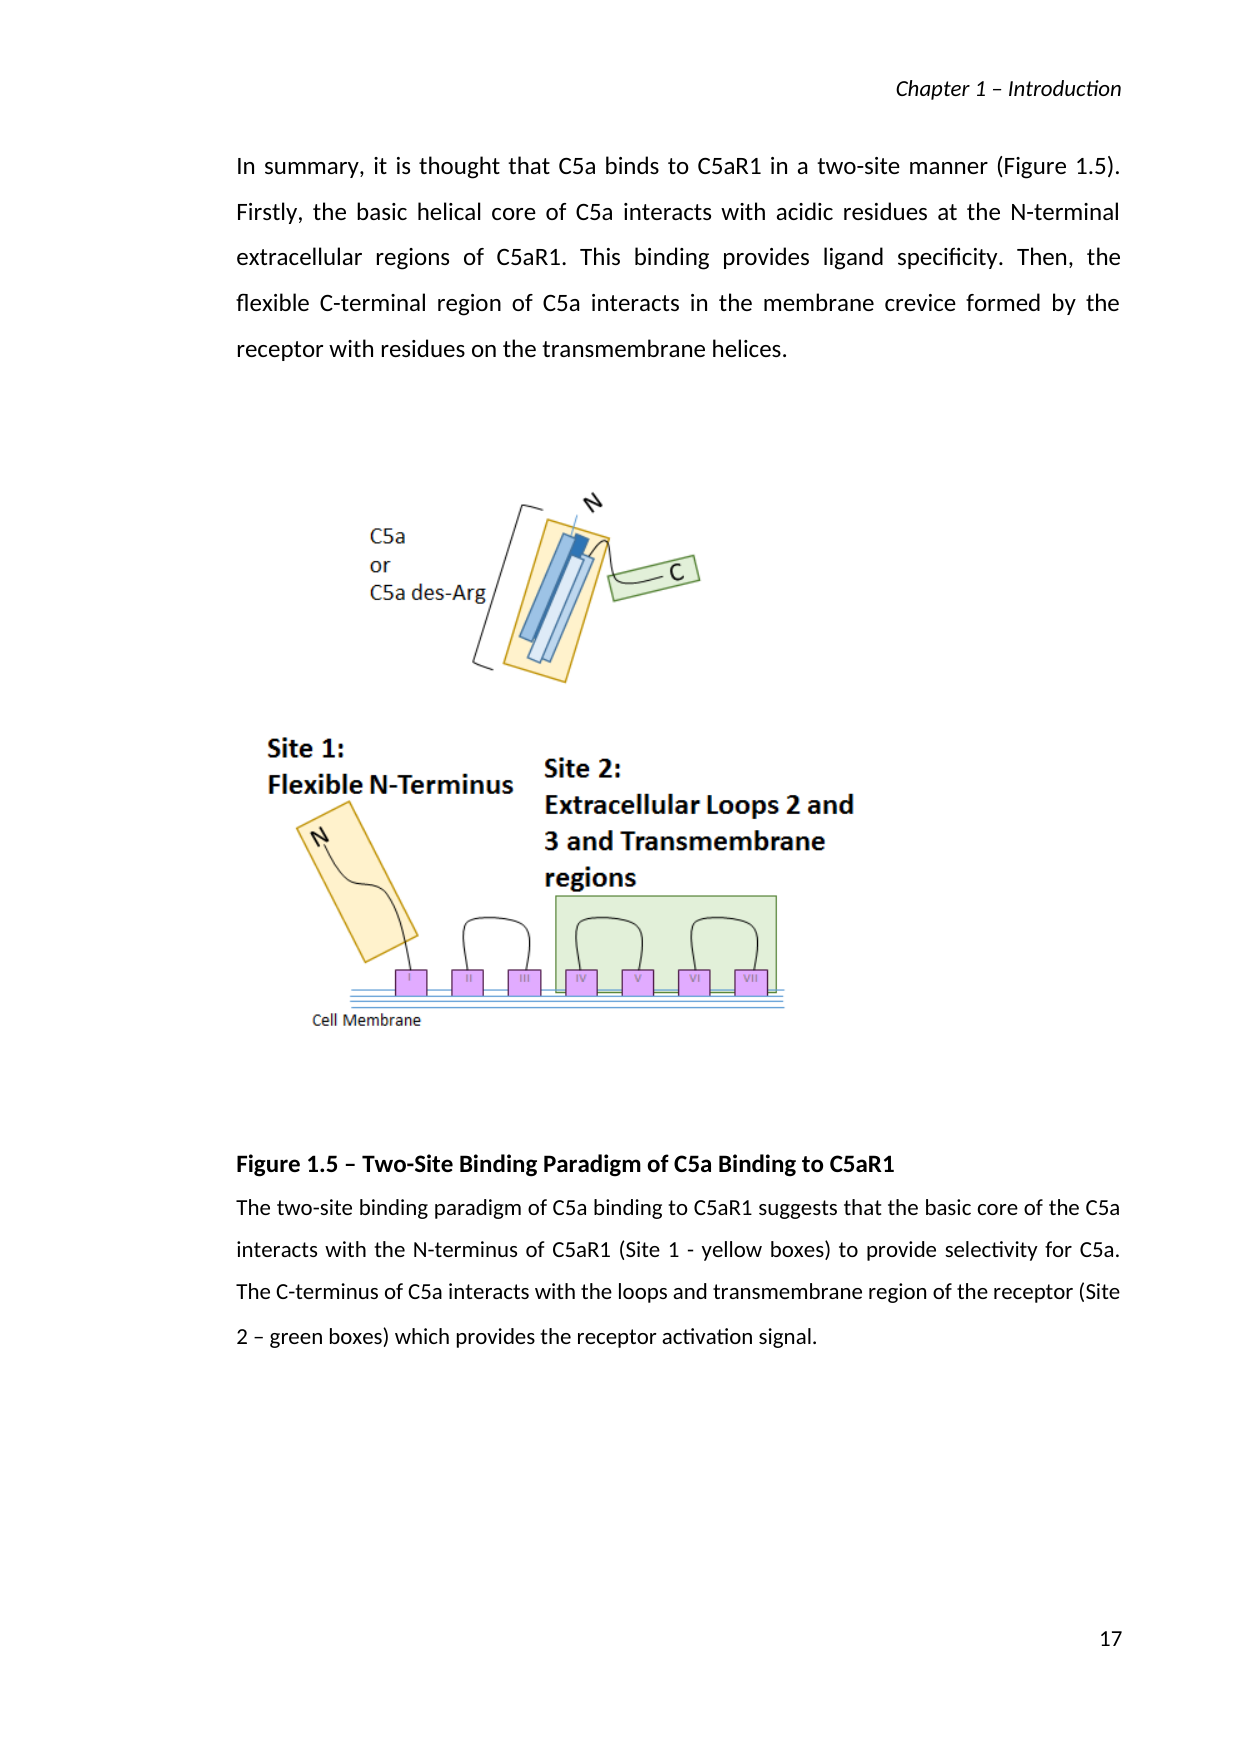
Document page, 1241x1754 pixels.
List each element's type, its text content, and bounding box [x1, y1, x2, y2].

picture [361, 457, 719, 708]
picture [236, 720, 881, 1056]
text In summary, it is thought that C5a binds to C5aR1 in a two-site manner (Figure 1.5). Firstly, the basic helical core of C5a interacts with acidic residues at the N-terminal extracellular regions of C5aR1. This binding provides ligand specificity. Then, the flexible C-terminal region of C5a interacts in the membrane crevice formed by the receptor with residues on the transmembrane helices. [236, 150, 1122, 363]
text Figure 1.5 – Two-Site Binding Paradigm of C5a Binding to C5aR1 The two-site binding paradigm of C5a binding to C5aR1 suggests that the basic core of the C5a interacts with the N-terminus of C5aR1 (Site 1 - yellow boxes) to provide selectivity for C5a. The C-terminus of C5a interacts with the loops and transmembrane region of the receptor (Site 2 – green boxes) which provides the receptor activation signal. [236, 1148, 1122, 1351]
